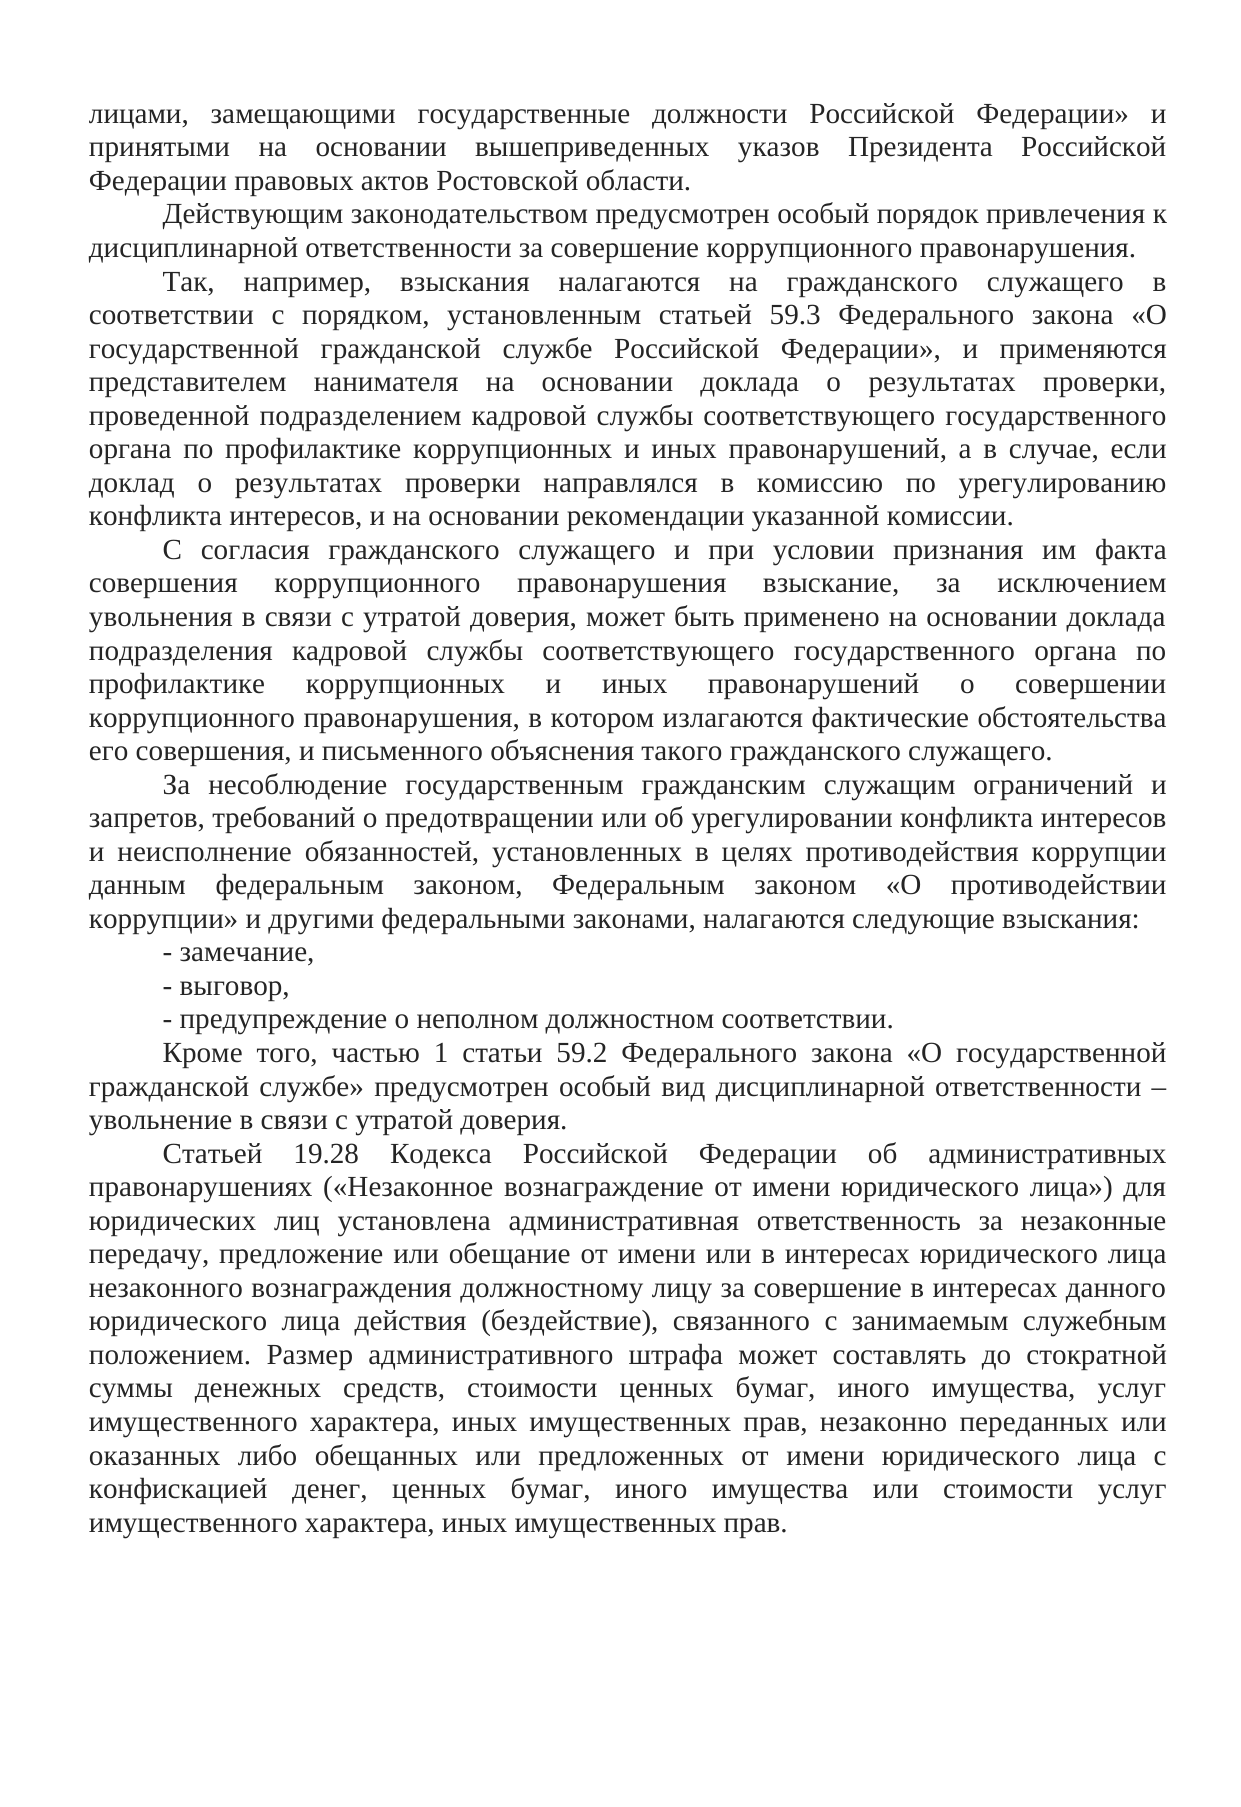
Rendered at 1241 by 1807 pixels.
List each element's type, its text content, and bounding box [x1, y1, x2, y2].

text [89, 96, 1167, 197]
text Так, например, взыскания налагаются на гражданского служащего в соответствии с порядком, установленным статьей 59.3 Федерального закона «О государственной гражданской службе Российской Федерации», и применяются представителем нанимателя на основании доклада о результатах проверки, проведенной подразделением кадровой службы соответствующего государственного органа по профилактике коррупционных и иных правонарушений, а в случае, если доклад о результатах проверки направлялся в комиссию по урегулированию конфликта интересов, и на основании рекомендации указанной комиссии. [89, 264, 1167, 532]
text Действующим законодательством предусмотрен особый порядок привлечения к дисциплинарной ответственности за совершение коррупционного правонарушения. [89, 197, 1167, 264]
text Статьей 19.28 Кодекса Российской Федерации об административных правонарушениях («Незаконное вознаграждение от имени юридического лица») для юридических лиц установлена административная ответственность за незаконные передачу, предложение или обещание от имени или в интересах юридического лица незаконного вознаграждения должностному лицу за совершение в интересах данного юридического лица действия (бездействие), связанного с занимаемым служебным положением. Размер административного штрафа может составлять до стократной суммы денежных средств, стоимости ценных бумаг, иного имущества, услуг имущественного характера, иных имущественных прав, незаконно переданных или оказанных либо обещанных или предложенных от имени юридического лица с конфискацией денег, ценных бумаг, иного имущества или стоимости услуг имущественного характера, иных имущественных прав. [89, 1136, 1167, 1538]
text Кроме того, частью 1 статьи 59.2 Федерального закона «О государственной гражданской службе» предусмотрен особый вид дисциплинарной ответственности – увольнение в связи с утратой доверия. [89, 1035, 1167, 1136]
text - предупреждение о неполном должностном соответствии. [89, 1002, 1167, 1035]
text За несоблюдение государственным гражданским служащим ограничений и запретов, требований о предотвращении или об урегулировании конфликта интересов и неисполнение обязанностей, установленных в целях противодействия коррупции данным федеральным законом, Федеральным законом «О противодействии коррупции» и другими федеральными законами, налагаются следующие взыскания: [89, 767, 1167, 934]
text С согласия гражданского служащего и при условии признания им факта совершения коррупционного правонарушения взыскание, за исключением увольнения в связи с утратой доверия, может быть применено на основании доклада подразделения кадровой службы соответствующего государственного органа по профилактике коррупционных и иных правонарушений о совершении коррупционного правонарушения, в котором излагаются фактические обстоятельства его совершения, и письменного объяснения такого гражданского служащего. [89, 532, 1167, 767]
text - замечание, [89, 934, 1167, 968]
text - выговор, [89, 968, 1167, 1002]
